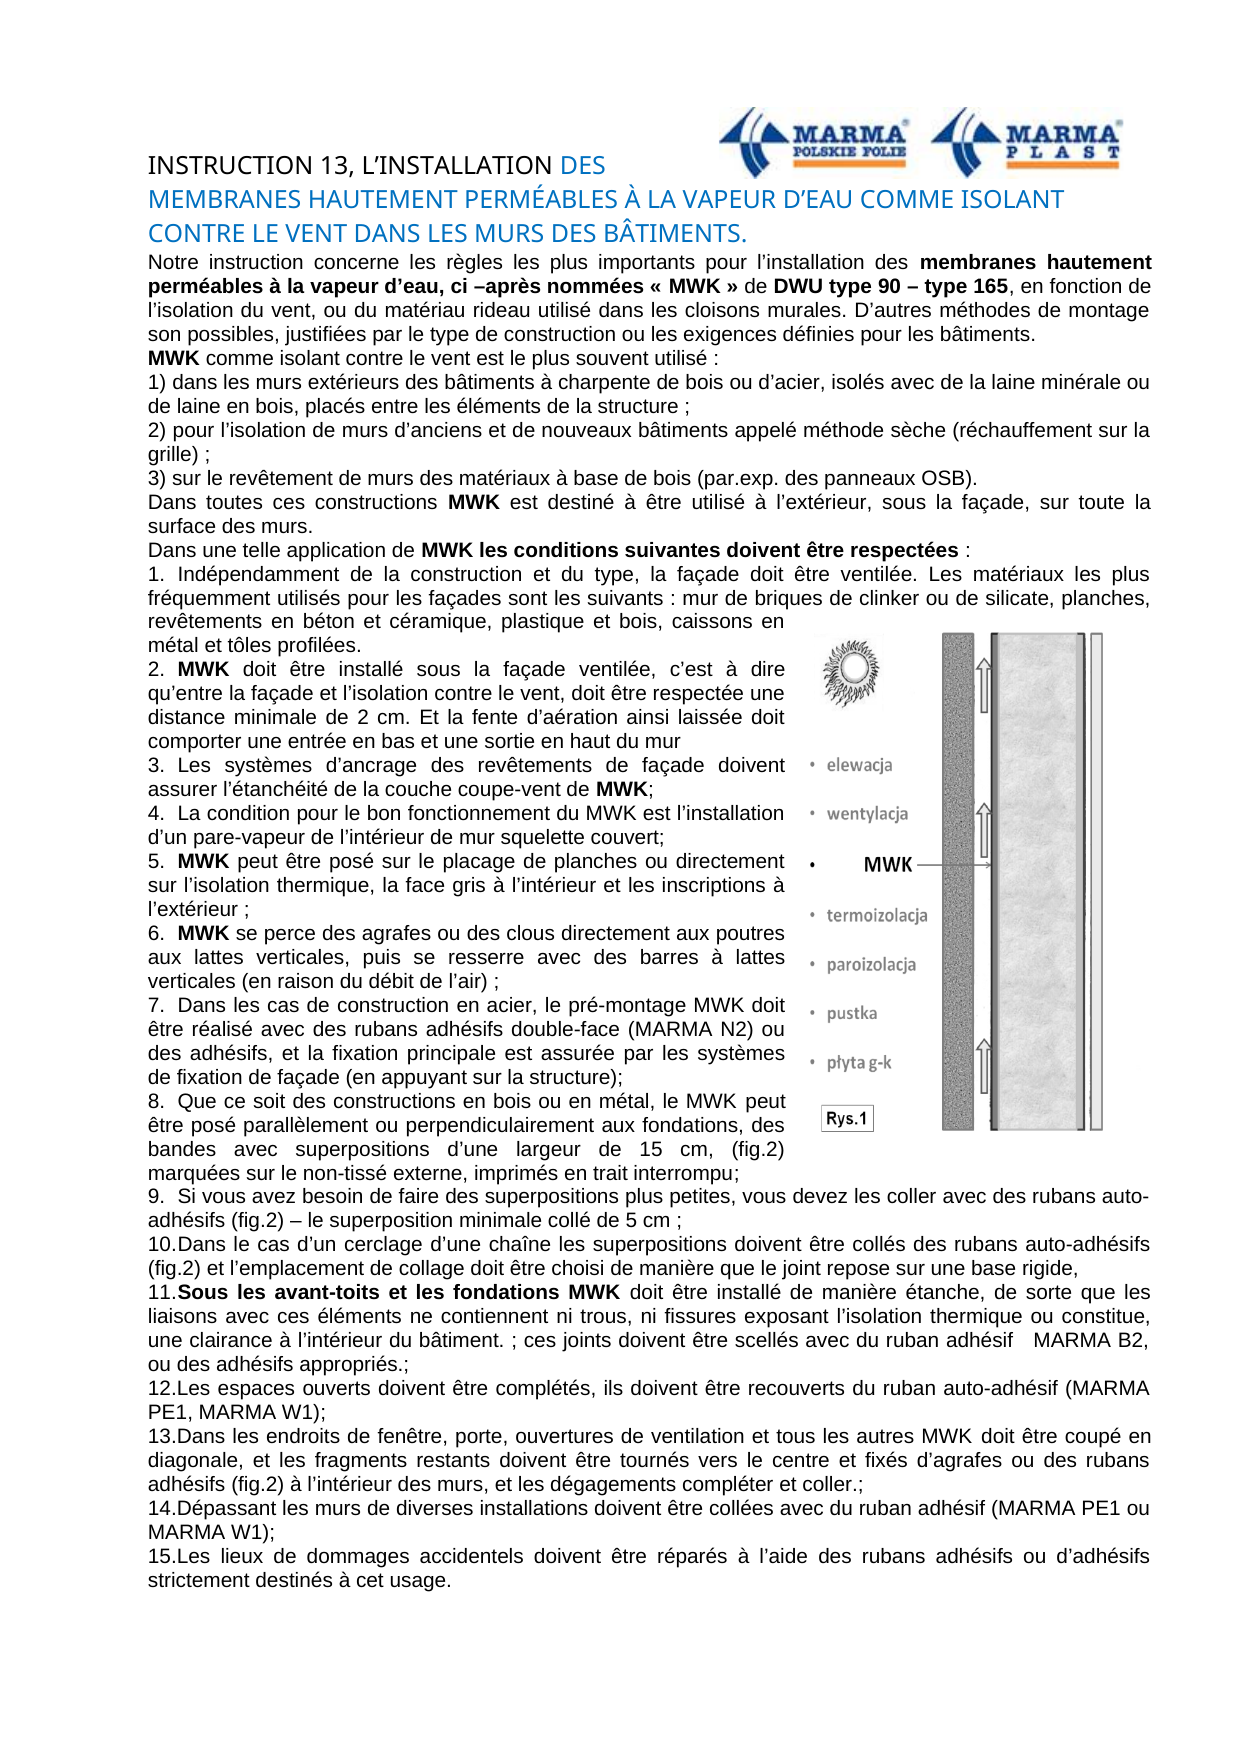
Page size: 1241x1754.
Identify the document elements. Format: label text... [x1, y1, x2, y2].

list Que ce soit des constructions en bois ou en métal, le MWK peut être posé parallèlement ou perpendiculairement aux fondations, des bandes avec superpositions d’une largeur de 15 cm, (fig.2) marquées sur le non-tissé externe, imprimés en trait interrompu; [148, 1088, 1152, 1184]
list Dans le cas d’un cerclage d’une chaîne les superpositions doivent être collés des rubans auto-adhésifs (fig.2) et l’emplacement de collage doit être choisi de manière que le joint repose sur une base rigide, [148, 1232, 1152, 1280]
picture [804, 623, 1156, 1148]
list Les systèmes d’ancrage des revêtements de façade doivent assurer l’étanchéité de la couche coupe-vent de MWK; [148, 753, 804, 801]
text 12.Les espaces ouverts doivent être complétés, ils doivent être recouverts du ruban auto-adhésif (MARMA PE1, MARMA W1); [148, 1376, 1152, 1424]
text 14.Dépassant les murs de diverses installations doivent être collées avec du ruban adhésif (MARMA PE1 ou MARMA W1); [148, 1496, 1152, 1544]
text Dans toutes ces constructions MWK est destiné à être utilisé à l’extérieur, sous la façade, sur toute la surface des murs. [148, 489, 1152, 537]
text Notre instruction concerne les règles les plus importants pour l’installation des membranes hautement perméables à la vapeur d’eau, ci –après nommées « MWK » de DWU type 90 – type 165, en fonction de l’isolation du vent, ou du matériau rideau utilisé dans les cloisons murales. D’autres méthodes de montage son possibles, justifiées par le type de construction ou les exigences définies pour les bâtiments. [148, 250, 1152, 346]
list MWK peut être posé sur le placage de planches ou directement sur l’isolation thermique, la face gris à l’intérieur et les inscriptions à l’extérieur ; [148, 849, 804, 921]
text MWK comme isolant contre le vent est le plus souvent utilisé : [148, 346, 1152, 370]
list Sous les avant-toits et les fondations MWK doit être installé de manière étanche, de sorte que les liaisons avec ces éléments ne contiennent ni trous, ni fissures exposant l’isolation thermique ou constitue, une clairance à l’intérieur du bâtiment. ; ces joints doivent être scellés avec du ruban adhésif MARMA B2, ou des adhésifs appropriés.; [148, 1280, 1152, 1376]
list Indépendamment de la construction et du type, la façade doit être ventilée. Les matériaux les plus fréquemment utilisés pour les façades sont les suivants : mur de briques de clinker ou de silicate, planches, revêtements en béton et céramique, plastique et bois, caissons en métal et tôles profilées. [148, 561, 1152, 657]
text Dans une telle application de MWK les conditions suivantes doivent être respectées : [148, 537, 1152, 561]
picture [718, 107, 1124, 179]
list Dans les cas de construction en acier, le pré-montage MWK doit être réalisé avec des rubans adhésifs double-face (MARMA N2) ou des adhésifs, et la fixation principale est assurée par les systèmes de fixation de façade (en appuyant sur la structure); [148, 993, 804, 1088]
text 2) pour l’isolation de murs d’anciens et de nouveaux bâtiments appelé méthode sèche (réchauffement sur la grille) ; [148, 418, 1152, 466]
list Si vous avez besoin de faire des superpositions plus petites, vous devez les coller avec des rubans auto-adhésifs (fig.2) – le superposition minimale collé de 5 cm ; [148, 1184, 1152, 1232]
text 15.Les lieux de dommages accidentels doivent être réparés à l’aide des rubans adhésifs ou d’adhésifs strictement destinés à cet usage. [148, 1544, 1152, 1592]
text 1) dans les murs extérieurs des bâtiments à charpente de bois ou d’acier, isolés avec de la laine minérale ou de laine en bois, placés entre les éléments de la structure ; [148, 370, 1152, 418]
list La condition pour le bon fonctionnement du MWK est l’installation d’un pare-vapeur de l’intérieur de mur squelette couvert; [148, 801, 804, 849]
text 3) sur le revêtement de murs des matériaux à base de bois (par.exp. des panneaux OSB). [148, 466, 1152, 489]
list MWK se perce des agrafes ou des clous directement aux poutres aux lattes verticales, puis se resserre avec des barres à lattes verticales (en raison du débit de l’air) ; [148, 921, 804, 993]
list MWK doit être installé sous la façade ventilée, c’est à dire qu’entre la façade et l’isolation contre le vent, doit être respectée une distance minimale de 2 cm. Et la fente d’aération ainsi laissée doit comporter une entrée en bas et une sortie en haut du mur [148, 657, 804, 753]
text INSTRUCTION 13, L’INSTALLATION DES MEMBRANES HAUTEMENT PERMÉABLES À LA VAPEUR D’EAU COMME ISOLANT CONTRE LE VENT DANS LES MURS DES BÂTIMENTS. [148, 148, 1122, 250]
text 13.Dans les endroits de fenêtre, porte, ouvertures de ventilation et tous les autres MWK doit être coupé en diagonale, et les fragments restants doivent être tournés vers le centre et fixés d’agrafes ou des rubans adhésifs (fig.2) à l’intérieur des murs, et les dégagements compléter et coller.; [148, 1424, 1152, 1496]
